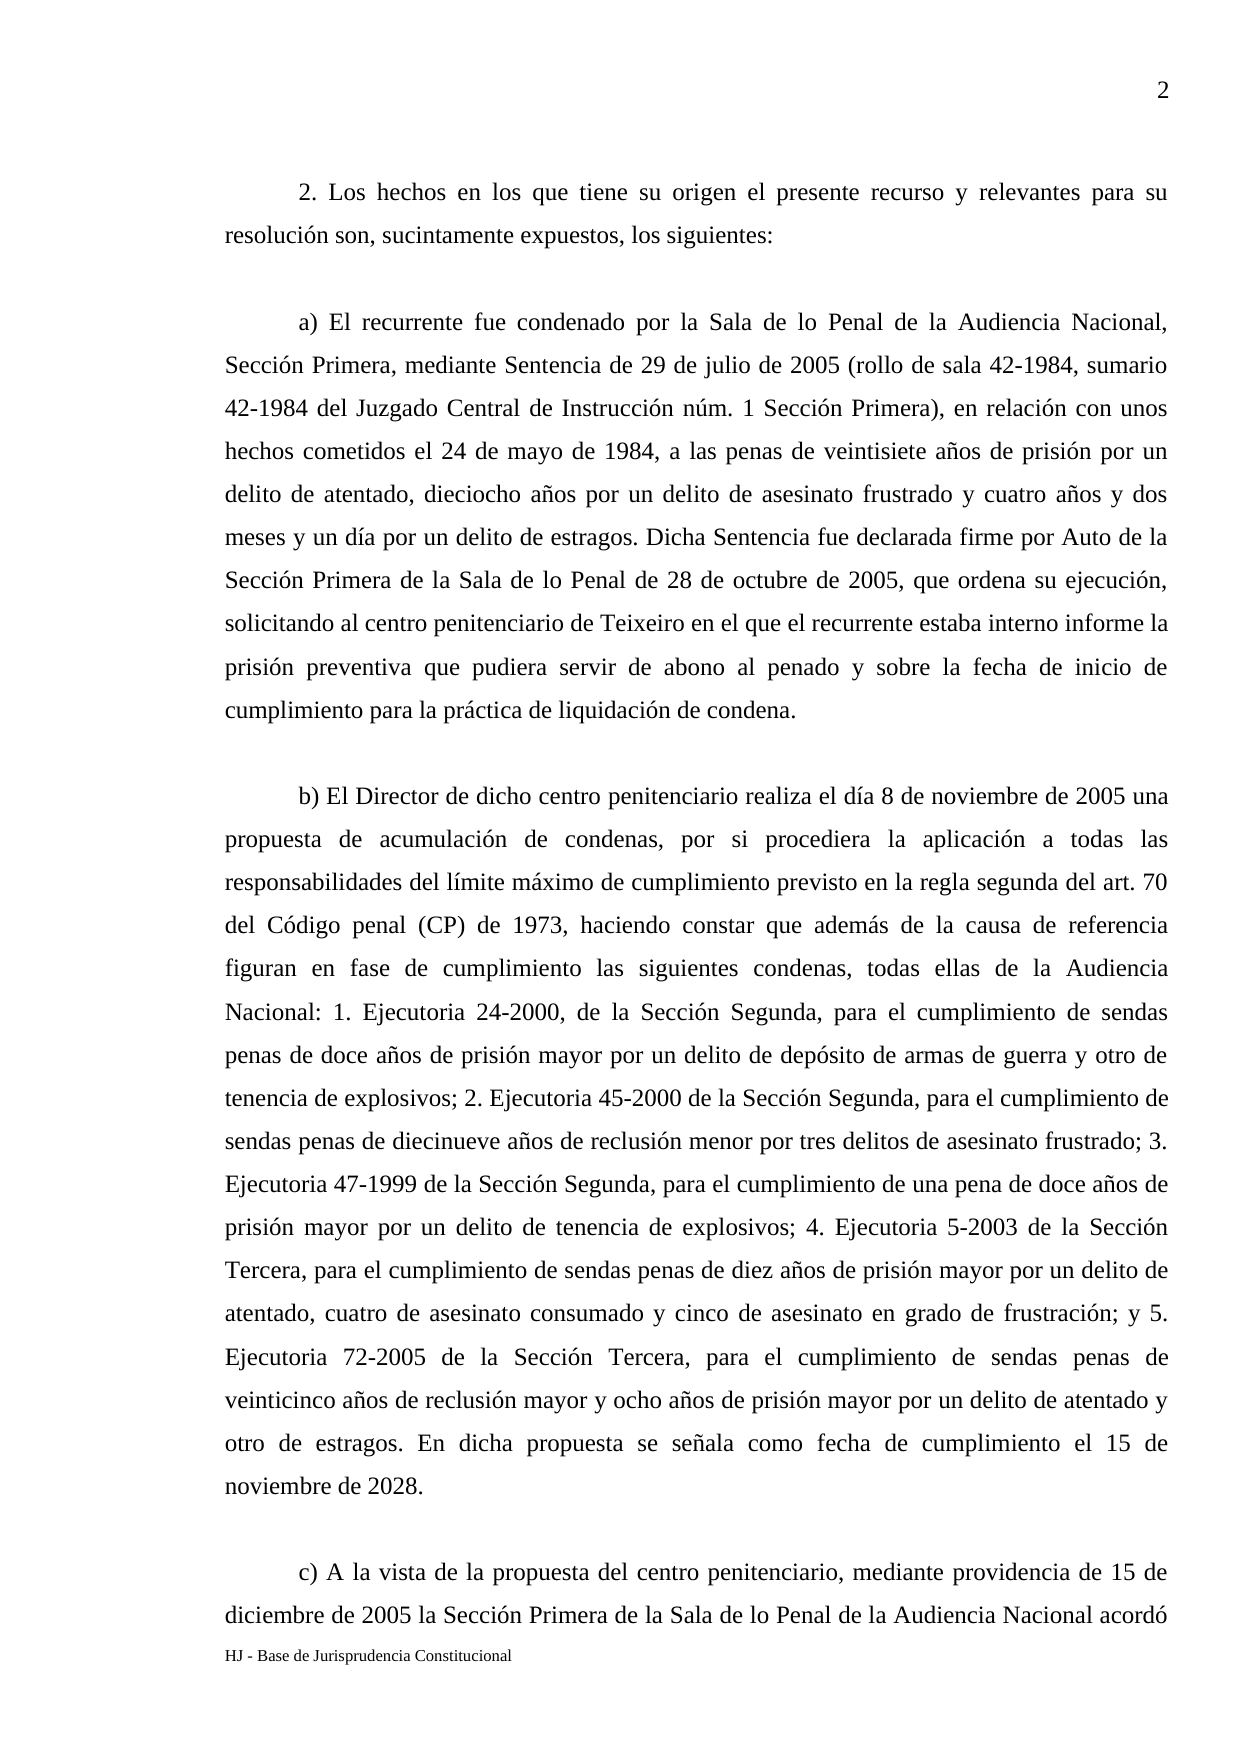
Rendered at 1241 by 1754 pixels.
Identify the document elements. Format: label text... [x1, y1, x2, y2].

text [224, 1557, 1169, 1629]
text a) El recurrente fue condenado por la Sala de lo Penal de la Audiencia Nacional, Sección Primera, mediante Sentencia de 29 de julio de 2005 (rollo de sala 42-1984, sumario 42-1984 del Juzgado Central de Instrucción núm. 1 Sección Primera), en relación con unos hechos cometidos el 24 de mayo de 1984, a las penas de veintisiete años de prisión por un delito de atentado, dieciocho años por un delito de asesinato frustrado y cuatro años y dos meses y un día por un delito de estragos. Dicha Sentencia fue declarada firme por Auto de la Sección Primera de la Sala de lo Penal de 28 de octubre de 2005, que ordena su ejecución, solicitando al centro penitenciario de Teixeiro en el que el recurrente estaba interno informe la prisión preventiva que pudiera servir de abono al penado y sobre la fecha de inicio de cumplimiento para la práctica de liquidación de condena. [224, 307, 1169, 723]
text b) El Director de dicho centro penitenciario realiza el día 8 de noviembre de 2005 una propuesta de acumulación de condenas, por si procediera la aplicación a todas las responsabilidades del límite máximo de cumplimiento previsto en la regla segunda del art. 70 del Código penal (CP) de 1973, haciendo constar que además de la causa de referencia figuran en fase de cumplimiento las siguientes condenas, todas ellas de la Audiencia Nacional: 1. Ejecutoria 24-2000, de la Sección Segunda, para el cumplimiento de sendas penas de doce años de prisión mayor por un delito de depósito de armas de guerra y otro de tenencia de explosivos; 2. Ejecutoria 45-2000 de la Sección Segunda, para el cumplimiento de sendas penas de diecinueve años de reclusión menor por tres delitos de asesinato frustrado; 3. Ejecutoria 47-1999 de la Sección Segunda, para el cumplimiento de una pena de doce años de prisión mayor por un delito de tenencia de explosivos; 4. Ejecutoria 5-2003 de la Sección Tercera, para el cumplimiento de sendas penas de diez años de prisión mayor por un delito de atentado, cuatro de asesinato consumado y cinco de asesinato en grado de frustración; y 5. Ejecutoria 72-2005 de la Sección Tercera, para el cumplimiento de sendas penas de veinticinco años de reclusión mayor y ocho años de prisión mayor por un delito de atentado y otro de estragos. En dicha propuesta se señala como fecha de cumplimiento el 15 de noviembre de 2028. [224, 781, 1169, 1500]
text 2. Los hechos en los que tiene su origen el presente recurso y relevantes para su resolución son, sucintamente expuestos, los siguientes: [224, 177, 1169, 249]
